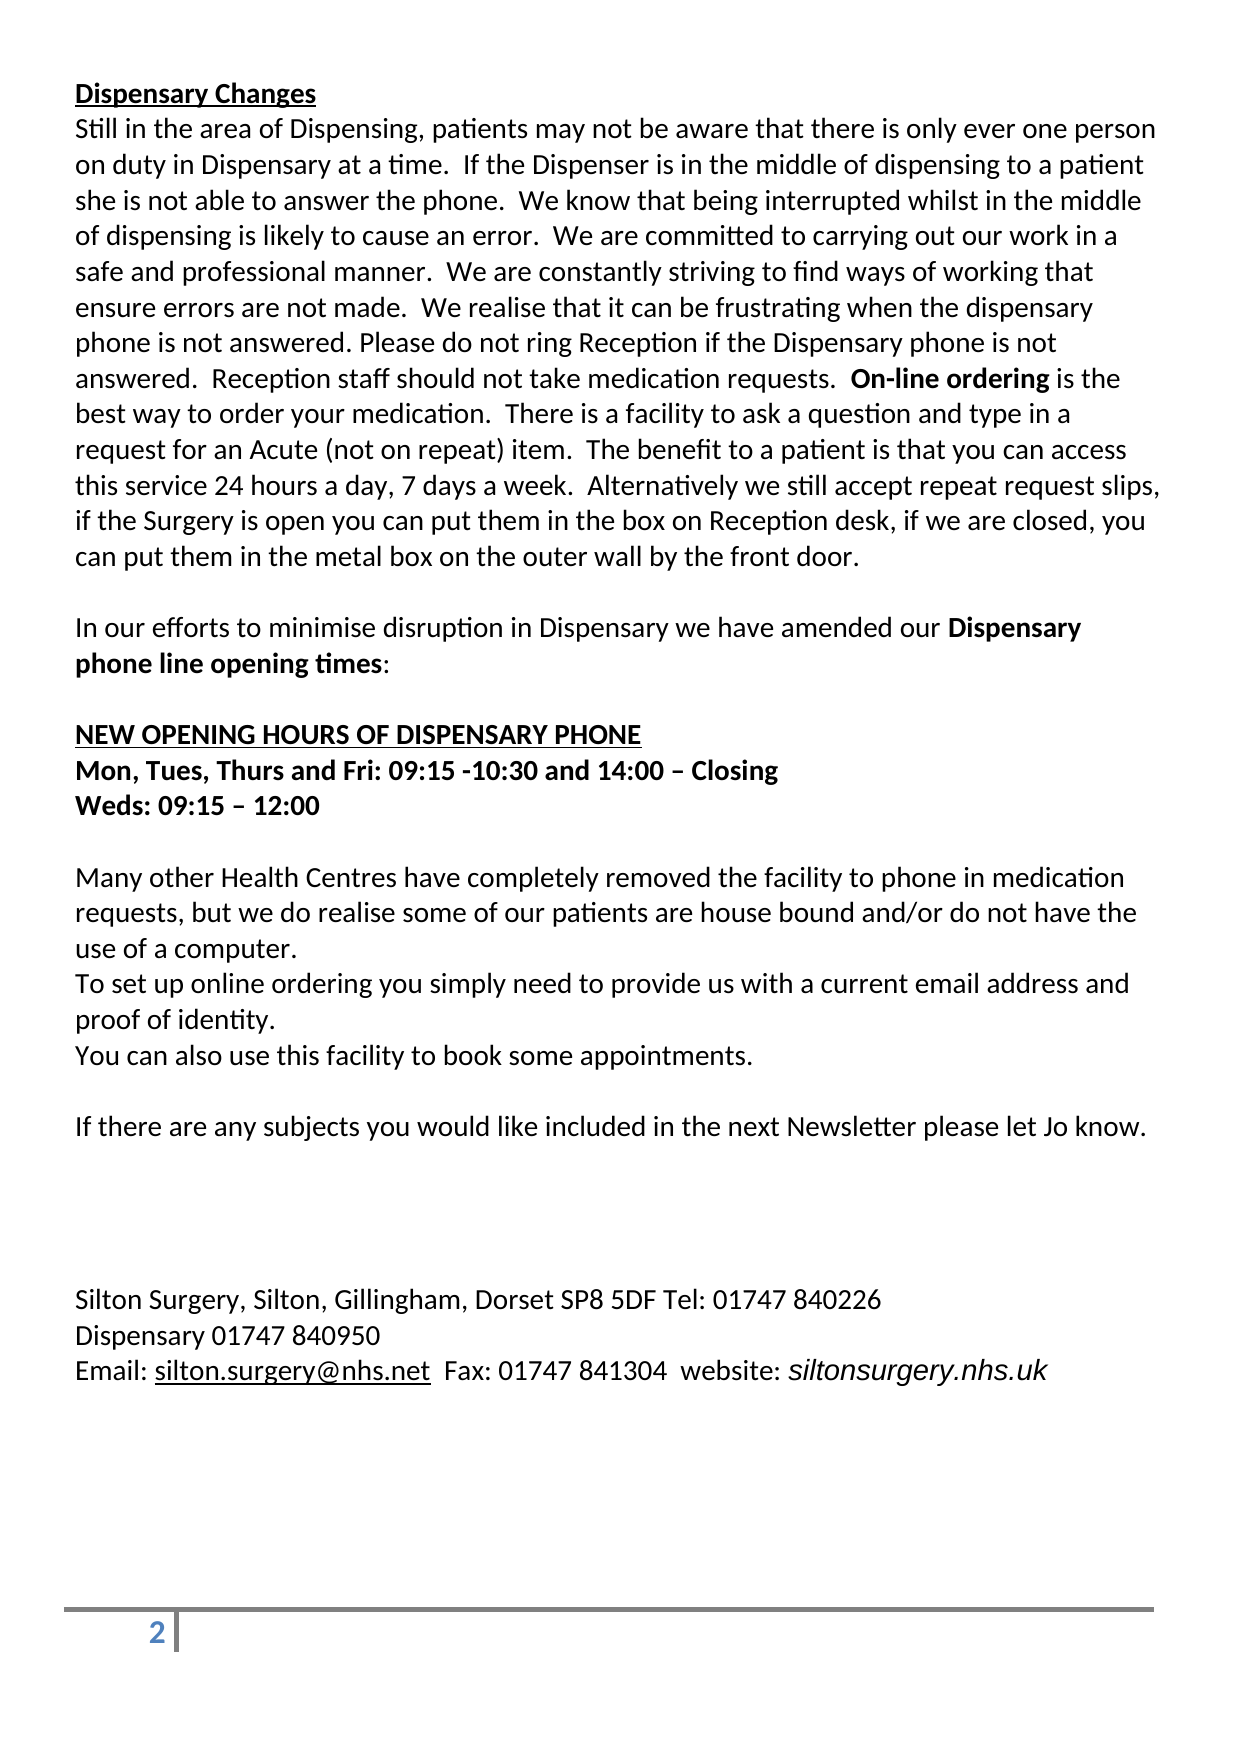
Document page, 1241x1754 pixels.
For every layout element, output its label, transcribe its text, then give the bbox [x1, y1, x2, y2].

text Mon, Tues, Thurs and Fri: 09:15 -10:30 and 14:00 – Closing [75, 752, 1165, 787]
text To set up online ordering you simply need to provide us with a current email address and proof of identity. [75, 966, 1165, 1037]
text Email: silton.surgery@nhs.net Fax: 01747 841304 website: siltonsurgery.nhs.uk [75, 1352, 1165, 1388]
text Many other Health Centres have completely removed the facility to phone in medication requests, but we do realise some of our patients are house bound and/or do not have the use of a computer. [75, 859, 1165, 966]
text Weds: 09:15 – 12:00 [75, 787, 1165, 823]
text NEW OPENING HOURS OF DISPENSARY PHONE [75, 716, 1165, 752]
text Dispensary Changes [75, 75, 1165, 111]
text You can also use this facility to book some appointments. [75, 1037, 1165, 1072]
text In our efforts to minimise disruption in Dispensary we have amended our Dispensary phone line opening times: [75, 609, 1165, 681]
text If there are any subjects you would like included in the next Newsletter please let Jo know. [75, 1108, 1165, 1144]
text Dispensary 01747 840950 [75, 1317, 1165, 1352]
text Still in the area of Dispensing, patients may not be aware that there is only ever one person on duty in Dispensary at a time. If the Dispenser is in the middle of dispensing to a patient she is not able to answer the phone. We know that being interrupted whilst in the middle of dispensing is likely to cause an error. We are committed to carrying out our work in a safe and professional manner. We are constantly striving to find ways of working that ensure errors are not made. We realise that it can be frustrating when the dispensary phone is not answered. Please do not ring Reception if the Dispensary phone is not answered. Reception staff should not take medication requests. On-line ordering is the best way to order your medication. There is a facility to ask a question and type in a request for an Acute (not on repeat) item. The benefit to a patient is that you can access this service 24 hours a day, 7 days a week. Alternatively we still accept repeat request slips, if the Surgery is open you can put them in the box on Reception desk, if we are closed, you can put them in the metal box on the outer wall by the front door. [75, 111, 1165, 574]
text Silton Surgery, Silton, Gillingham, Dorset SP8 5DF Tel: 01747 840226 [75, 1281, 1165, 1317]
